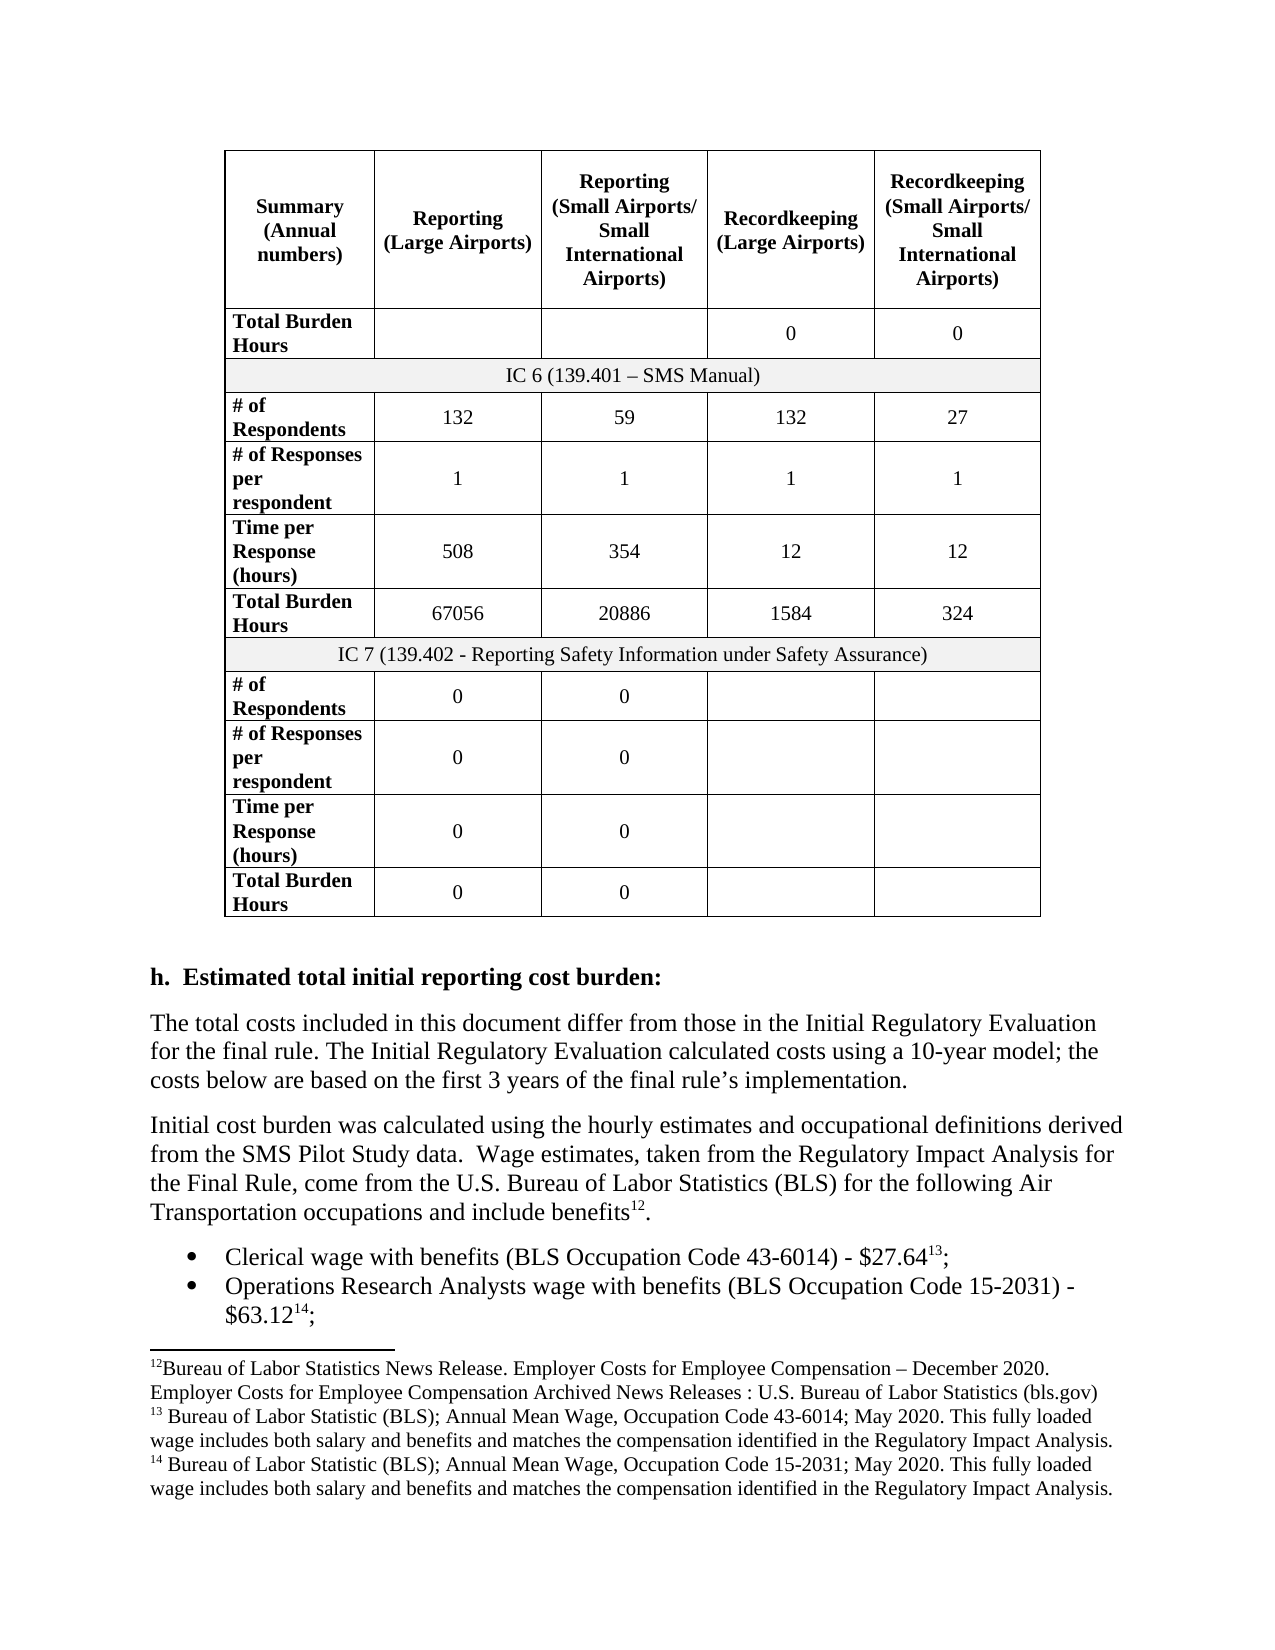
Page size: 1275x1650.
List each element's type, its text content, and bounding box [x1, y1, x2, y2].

table_cell [708, 795, 874, 867]
table_cell [708, 721, 874, 793]
table_cell 1584 [708, 589, 874, 637]
table_cell [875, 795, 1040, 867]
table_cell 324 [875, 589, 1040, 637]
table_cell 0 [375, 721, 541, 793]
table_cell 1 [708, 442, 874, 514]
table_cell Total Burden Hours [226, 589, 374, 637]
table_cell # of Responses per respondent [226, 721, 374, 793]
table_cell 0 [542, 795, 707, 867]
table_header Recordkeeping (Small Airports/ Small International Airports) [875, 151, 1040, 308]
table_cell IC 6 (139.401 – SMS Manual) [226, 359, 1040, 392]
table_cell 0 [375, 868, 541, 916]
table_cell 132 [375, 393, 541, 441]
table_cell [542, 309, 707, 357]
table_cell 0 [375, 795, 541, 867]
table_cell 0 [875, 309, 1040, 357]
table_cell # of Respondents [226, 393, 374, 441]
table_header Reporting (Large Airports) [375, 151, 541, 308]
table_cell [708, 672, 874, 720]
table_cell 0 [542, 868, 707, 916]
table_cell 132 [708, 393, 874, 441]
table_cell 20886 [542, 589, 707, 637]
table_cell 0 [542, 721, 707, 793]
list Operations Research Analysts wage with benefits (BLS Occupation Code 15-2031) - $63.12; [187, 1271, 1125, 1328]
text h. Estimated total initial reporting cost burden: [150, 962, 1125, 991]
table_cell 67056 [375, 589, 541, 637]
table_cell 1 [875, 442, 1040, 514]
table_cell # of Responses per respondent [226, 442, 374, 514]
table_cell 508 [375, 515, 541, 587]
list Clerical wage with benefits (BLS Occupation Code 43-6014) - $27.64; [187, 1242, 1125, 1271]
table_cell 59 [542, 393, 707, 441]
table_header Summary (Annual numbers) [226, 151, 374, 308]
table_cell 354 [542, 515, 707, 587]
table_cell [875, 721, 1040, 793]
table_cell 27 [875, 393, 1040, 441]
table_header Reporting (Small Airports/ Small International Airports) [542, 151, 707, 308]
table_header Recordkeeping (Large Airports) [708, 151, 874, 308]
table_cell [708, 868, 874, 916]
table_cell Total Burden Hours [226, 868, 374, 916]
table_cell 12 [708, 515, 874, 587]
table_cell Time per Response (hours) [226, 515, 374, 587]
table_cell 1 [375, 442, 541, 514]
table_cell IC 7 (139.402 - Reporting Safety Information under Safety Assurance) [226, 638, 1040, 671]
table_cell 0 [375, 672, 541, 720]
table_cell [375, 309, 541, 357]
table_cell 12 [875, 515, 1040, 587]
table_cell Time per Response (hours) [226, 795, 374, 867]
text The total costs included in this document differ from those in the Initial Regulatory Evaluation for the final rule. The Initial Regulatory Evaluation calculated costs using a 10-year model; the costs below are based on the first 3 years of the final rule’s implementation. [150, 1008, 1125, 1094]
text Initial cost burden was calculated using the hourly estimates and occupational definitions derived from the SMS Pilot Study data. Wage estimates, taken from the Regulatory Impact Analysis for the Final Rule, come from the U.S. Bureau of Labor Statistics (BLS) for the following Air Transportation occupations and include benefits. [150, 1111, 1125, 1226]
table_cell Total Burden Hours [226, 309, 374, 357]
table_cell [875, 868, 1040, 916]
table_cell # of Respondents [226, 672, 374, 720]
table_cell 1 [542, 442, 707, 514]
table_cell 0 [708, 309, 874, 357]
table_cell 0 [542, 672, 707, 720]
table_cell [875, 672, 1040, 720]
